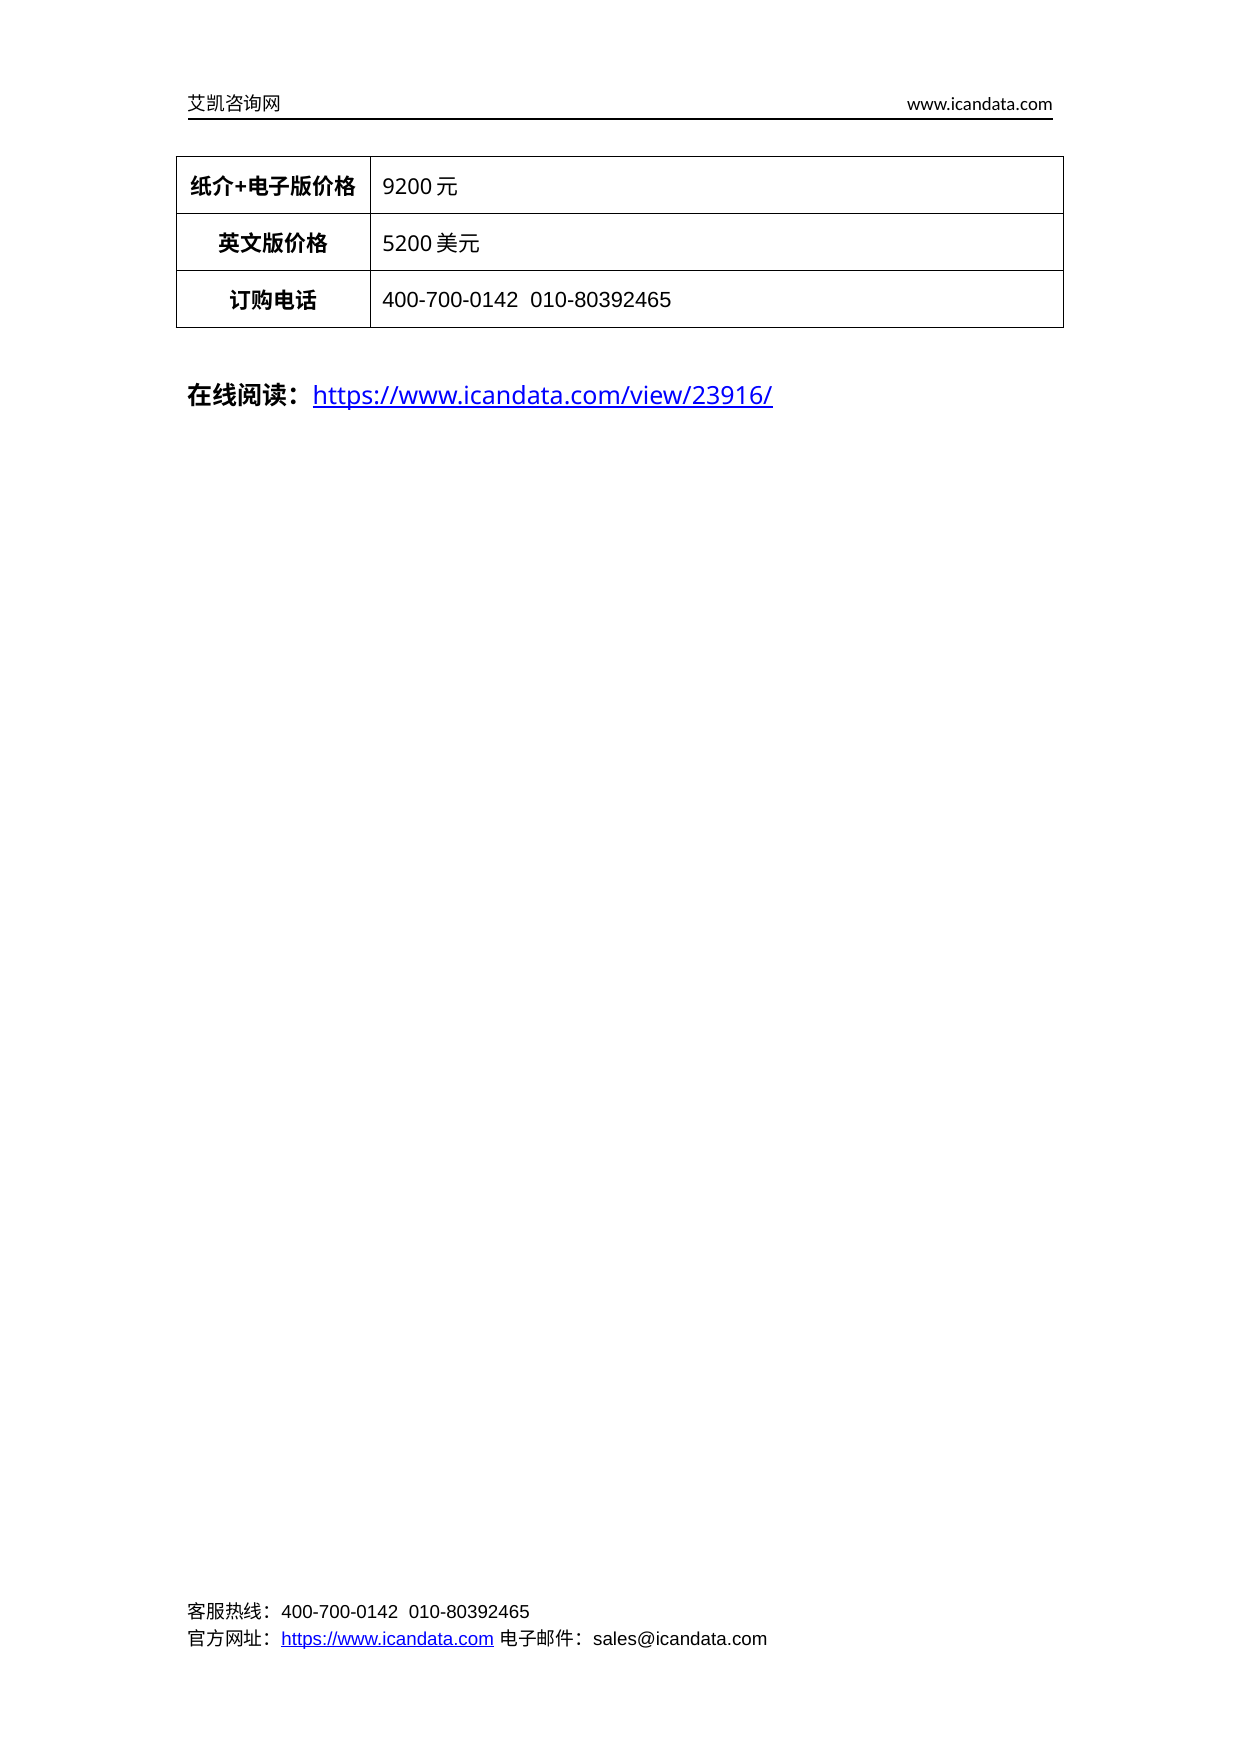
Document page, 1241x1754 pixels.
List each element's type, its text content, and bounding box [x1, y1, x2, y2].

table_cell 英文版价格 [177, 214, 370, 270]
table_cell 订购电话 [177, 271, 370, 327]
table_cell 9200元 [371, 157, 1063, 213]
table_cell 纸介+电子版价格 [177, 157, 370, 213]
text 在线阅读：https://www.icandata.com/view/23916/ [187, 361, 1053, 426]
table_cell 400-700-0142 010-80392465 [371, 271, 1063, 327]
table_cell 5200美元 [371, 214, 1063, 270]
